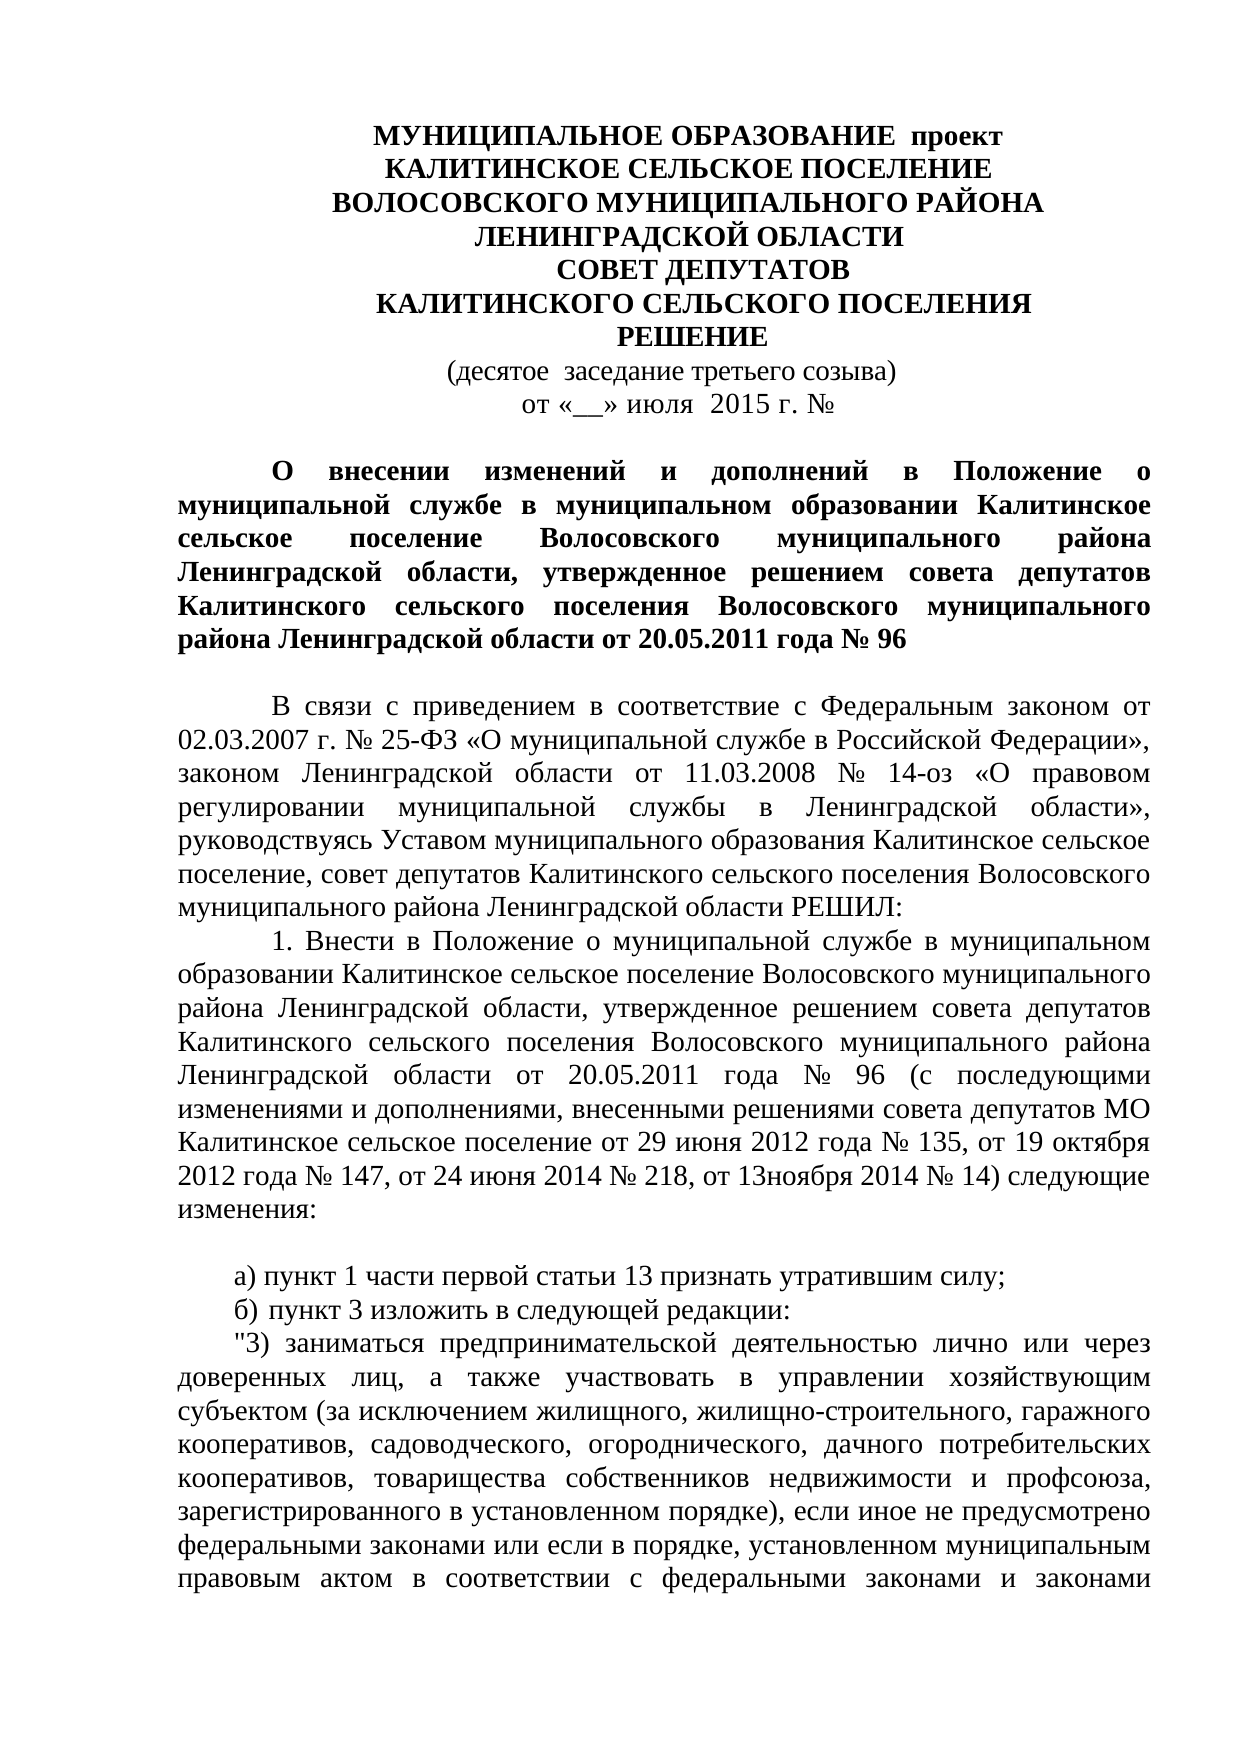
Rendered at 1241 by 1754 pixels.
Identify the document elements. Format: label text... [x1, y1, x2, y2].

text КАЛИТИНСКОЕ СЕЛЬСКОЕ ПОСЕЛЕНИЕ [226, 152, 1152, 185]
text б) пункт 3 изложить в следующей редакции: [177, 1292, 1152, 1326]
text а) пункт 1 части первой статьи 13 признать утратившим силу; [177, 1258, 1152, 1292]
text РЕШЕНИЕ [617, 319, 1152, 353]
text 1. Внести в Положение о муниципальной службе в муниципальном образовании Калитинское сельское поселение Волосовского муниципального района Ленинградской области, утвержденное решением совета депутатов Калитинского сельского поселения Волосовского муниципального района Ленинградской области от 20.05.2011 года № 96 (с последующими изменениями и дополнениями, внесенными решениями совета депутатов МО Калитинское сельское поселение от 29 июня 2012 года № 135, от 19 октября 2012 года № 147, от 24 июня 2014 № 218, от 13ноября 2014 № 14) следующие изменения: [177, 923, 1152, 1225]
text (десятое заседание третьего созыва) [177, 353, 1150, 386]
text МУНИЦИПАЛЬНОЕ ОБРАЗОВАНИЕ проект [225, 118, 1152, 152]
text В связи с приведением в соответствие с Федеральным законом от 02.03.2007 г. № 25-ФЗ «О муниципальной службе в Российской Федерации», законом Ленинградской области от 11.03.2008 № 14-оз «О правовом регулировании муниципальной службы в Ленинградской области», руководствуясь Уставом муниципального образования Калитинское сельское поселение, совет депутатов Калитинского сельского поселения Волосовского муниципального района Ленинградской области РЕШИЛ: [178, 688, 1151, 923]
text от «__» июля 2015 г. № [177, 386, 874, 420]
text О внесении изменений и дополнений в Положение о муниципальной службе в муниципальном образовании Калитинское сельское поселение Волосовского муниципального района Ленинградской области, утвержденное решением совета депутатов Калитинского сельского поселения Волосовского муниципального района Ленинградской области от 20.05.2011 года № 96 [177, 453, 1152, 655]
text СОВЕТ ДЕПУТАТОВ [556, 252, 1152, 286]
text КАЛИТИНСКОГО СЕЛЬСКОГО ПОСЕЛЕНИЯ [376, 286, 1152, 319]
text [177, 1326, 1152, 1594]
text ВОЛОСОВСКОГО МУНИЦИПАЛЬНОГО РАЙОНА [225, 185, 1152, 219]
text ЛЕНИНГРАДСКОЙ ОБЛАСТИ [227, 219, 1152, 252]
